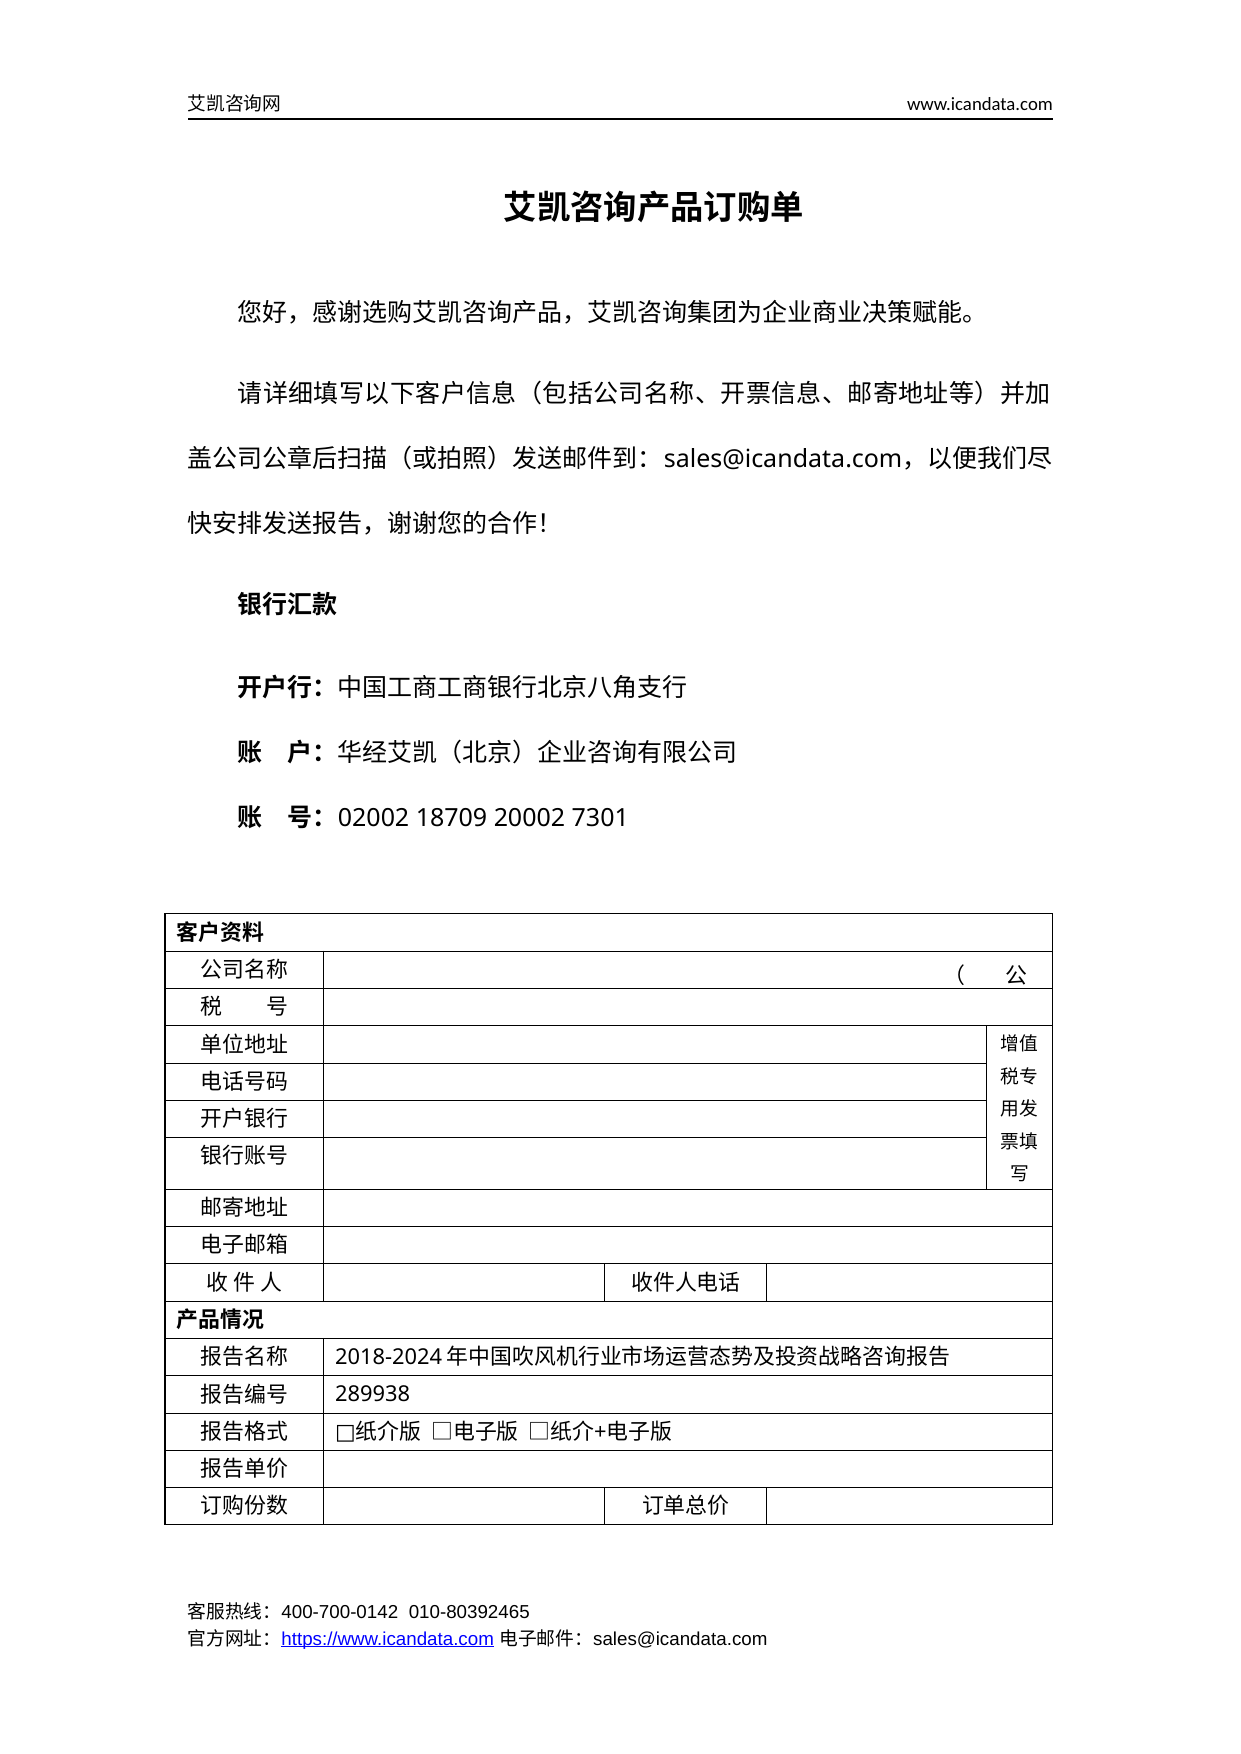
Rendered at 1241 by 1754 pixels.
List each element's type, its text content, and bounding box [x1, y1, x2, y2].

table_cell 电子邮箱 [166, 1227, 323, 1263]
table_cell [767, 1488, 1052, 1524]
table_cell 增值税专用发票填写 [987, 1026, 1052, 1189]
table_cell 单位地址 [166, 1026, 323, 1062]
table_cell 收件人电话 [605, 1264, 766, 1301]
table_cell 报告格式 [166, 1414, 323, 1450]
table_cell 公司名称 [166, 952, 323, 988]
table_cell □纸介版 □电子版 □纸介+电子版 [324, 1414, 1052, 1450]
table_cell 报告编号 [166, 1376, 323, 1412]
table_cell 订购份数 [166, 1488, 323, 1524]
table_cell [324, 1451, 1052, 1487]
table_cell 开户银行 [166, 1101, 323, 1137]
table_cell [324, 1026, 986, 1062]
table_cell 订单总价 [605, 1488, 766, 1524]
table_cell [324, 1227, 1052, 1263]
table_cell 289938 [324, 1376, 1052, 1412]
table_cell 税 号 [166, 989, 323, 1025]
text 账 号：02002 18709 20002 7301 [187, 783, 1053, 848]
table_cell 报告名称 [166, 1339, 323, 1375]
table_cell [324, 952, 1052, 988]
text 请详细填写以下客户信息（包括公司名称、开票信息、邮寄地址等）并加盖公司公章后扫描（或拍照）发送邮件到：sales@icandata.com，以便我们尽快安排发送报告，谢谢您的合作！ [187, 359, 1053, 554]
table_cell [324, 989, 1052, 1025]
text 您好，感谢选购艾凯咨询产品，艾凯咨询集团为企业商业决策赋能。 [187, 278, 1053, 343]
table_cell 邮寄地址 [166, 1190, 323, 1226]
table_cell [324, 1138, 986, 1189]
table_cell [324, 1264, 604, 1301]
table_cell 报告单价 [166, 1451, 323, 1487]
table_cell 电话号码 [166, 1064, 323, 1100]
text 艾凯咨询产品订购单 [187, 172, 1053, 237]
table_cell 产品情况 [166, 1302, 1052, 1338]
table_cell 银行账号 [166, 1138, 323, 1189]
table_cell [324, 1064, 986, 1100]
text 账 户：华经艾凯（北京）企业咨询有限公司 [187, 718, 1053, 783]
text 银行汇款 [187, 570, 1053, 635]
table_cell [324, 1190, 1052, 1226]
table_cell [324, 1101, 986, 1137]
table_cell [324, 1488, 604, 1524]
table_cell 2018-2024年中国吹风机行业市场运营态势及投资战略咨询报告 [324, 1339, 1052, 1375]
table_cell 收 件 人 [166, 1264, 323, 1301]
table_header 客户资料 [166, 914, 1052, 951]
text 开户行：中国工商工商银行北京八角支行 [187, 653, 1053, 718]
table_cell [767, 1264, 1052, 1301]
